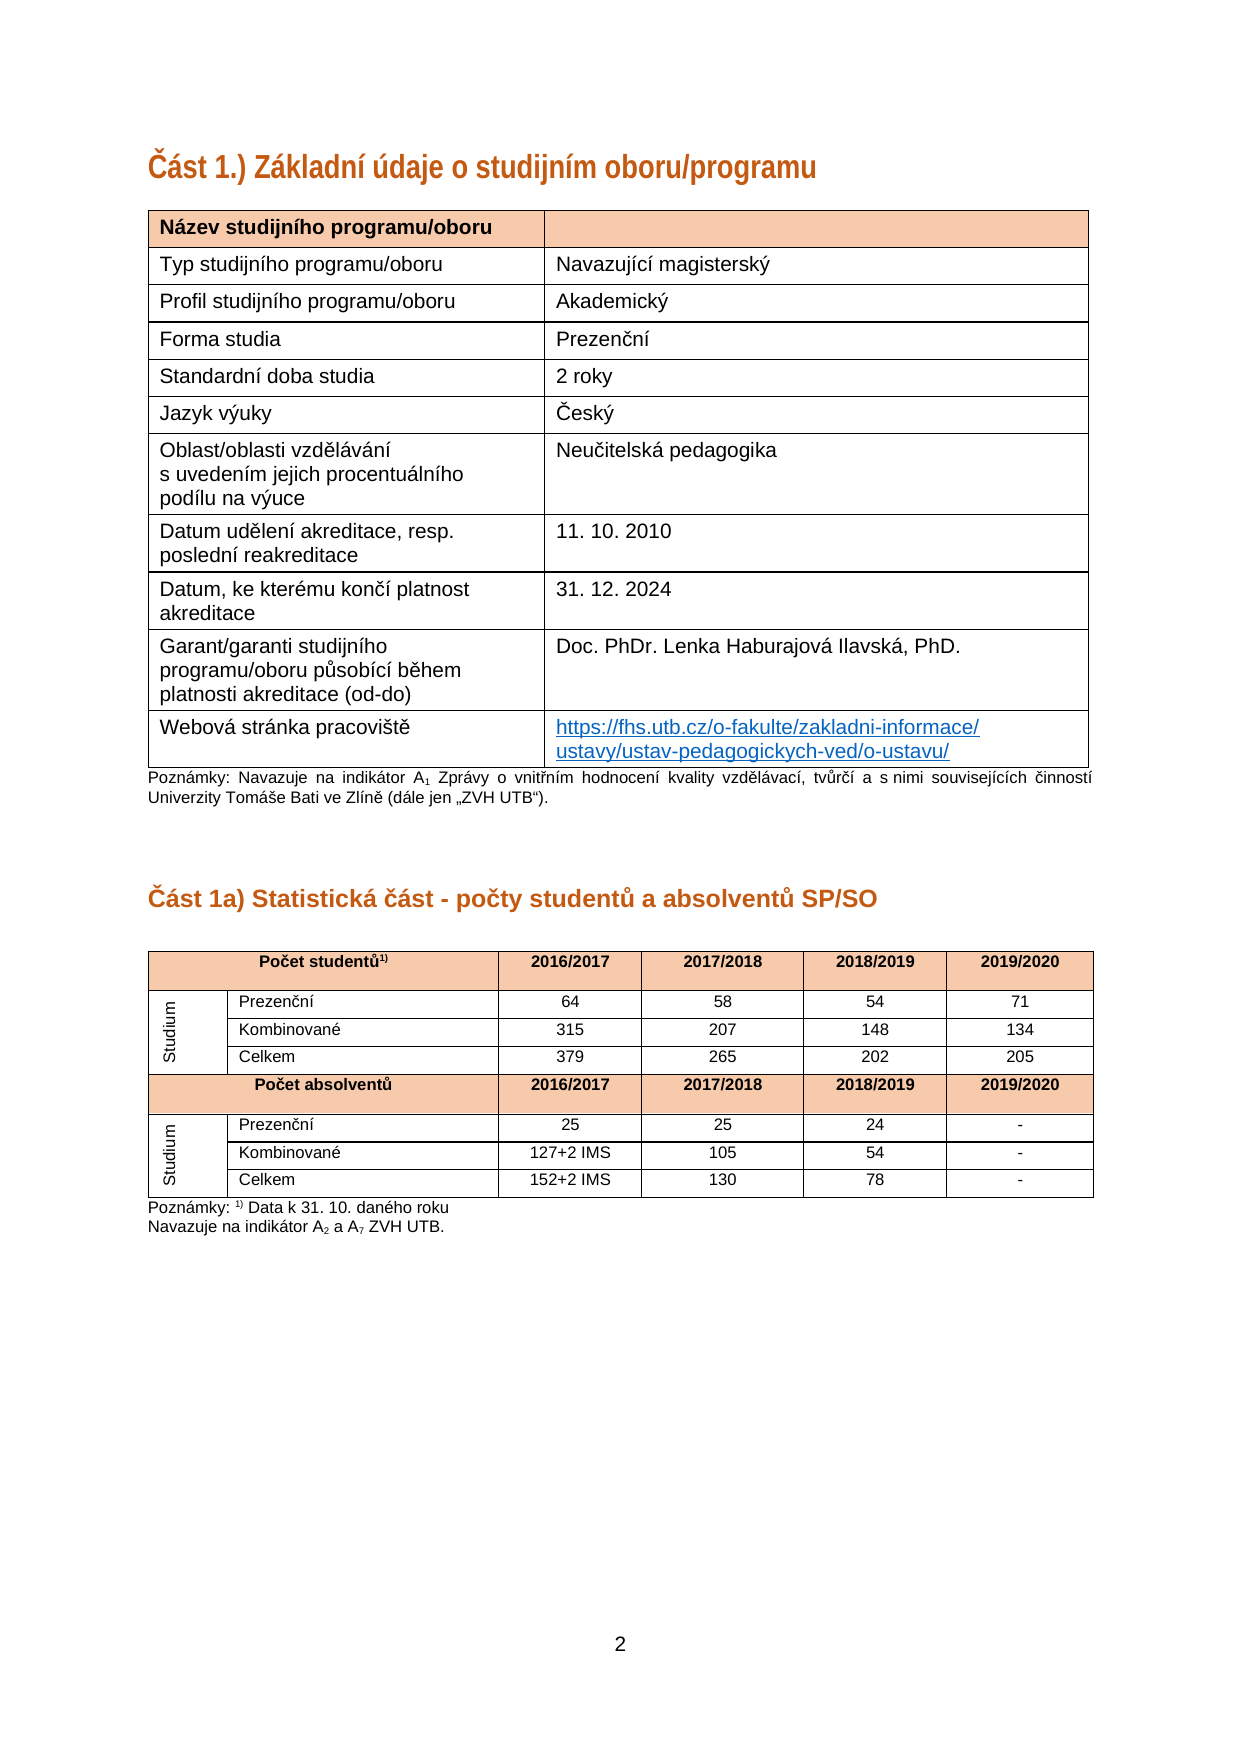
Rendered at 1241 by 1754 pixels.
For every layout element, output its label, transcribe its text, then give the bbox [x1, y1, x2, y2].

table_cell - [947, 1143, 1093, 1169]
table_cell 130 [642, 1170, 803, 1197]
table_cell 205 [947, 1047, 1093, 1074]
table_cell Datum, ke kterému končí platnost akreditace [149, 573, 544, 629]
table_header 2019/2020 [947, 952, 1093, 990]
text Poznámky: Navazuje na indikátor A1 Zprávy o vnitřním hodnocení kvality vzdělávací, tvůrčí a s nimi souvisejících činností Univerzity Tomáše Bati ve Zlíně (dále jen „ZVH UTB“). [148, 768, 1093, 807]
table_cell 64 [499, 991, 641, 1018]
table_cell 24 [804, 1115, 946, 1141]
table_cell 2019/2020 [947, 1075, 1093, 1113]
table_header Název studijního programu/oboru [149, 211, 544, 247]
table_cell 71 [947, 991, 1093, 1018]
table_header [545, 211, 1088, 247]
table_cell Forma studia [149, 323, 544, 358]
table_cell 25 [642, 1115, 803, 1141]
table_cell Neučitelská pedagogika [545, 434, 1088, 514]
table_cell Standardní doba studia [149, 360, 544, 396]
table_cell Prezenční [545, 323, 1088, 358]
table_cell Počet absolventů [149, 1075, 498, 1113]
table_header 2016/2017 [499, 952, 641, 990]
table_cell 207 [642, 1019, 803, 1046]
table_cell Kombinované [228, 1019, 498, 1046]
table_header 2018/2019 [804, 952, 946, 990]
table_cell 152+2 IMS [499, 1170, 641, 1197]
table_cell 54 [804, 991, 946, 1018]
table_cell 31. 12. 2024 [545, 573, 1088, 629]
table_cell Webová stránka pracoviště [149, 711, 544, 767]
table_cell 379 [499, 1047, 641, 1074]
table_cell 105 [642, 1143, 803, 1169]
table_cell 78 [804, 1170, 946, 1197]
table_cell Kombinované [228, 1143, 498, 1169]
table_header 2017/2018 [642, 952, 803, 990]
table_header Počet studentů1) [149, 952, 498, 990]
table_cell 2 roky [545, 360, 1088, 396]
table_cell Studium [149, 1115, 227, 1197]
table_cell Typ studijního programu/oboru [149, 248, 544, 284]
text Poznámky: 1) Data k 31. 10. daného roku [148, 1198, 1093, 1217]
table_cell 134 [947, 1019, 1093, 1046]
table_cell Profil studijního programu/oboru [149, 285, 544, 321]
table_cell Navazující magisterský [545, 248, 1088, 284]
table_cell Český [545, 397, 1088, 433]
table_cell Celkem [228, 1047, 498, 1074]
table_cell 202 [804, 1047, 946, 1074]
table_cell Garant/garanti studijního programu/oboru působící během platnosti akreditace (od-do) [149, 630, 544, 710]
table_cell Celkem [228, 1170, 498, 1197]
table_cell Prezenční [228, 1115, 498, 1141]
table_cell 265 [642, 1047, 803, 1074]
table_cell 2016/2017 [499, 1075, 641, 1113]
text Část 1a) Statistická část - počty studentů a absolventů SP/SO [148, 883, 1093, 912]
table_cell 2017/2018 [642, 1075, 803, 1113]
table_cell 2018/2019 [804, 1075, 946, 1113]
table_cell Datum udělení akreditace, resp. poslední reakreditace [149, 515, 544, 571]
table_cell Studium [149, 991, 227, 1074]
table_cell Jazyk výuky [149, 397, 544, 433]
table_cell 148 [804, 1019, 946, 1046]
table_cell 127+2 IMS [499, 1143, 641, 1169]
table_cell 54 [804, 1143, 946, 1169]
text Část 1.) Základní údaje o studijním oboru/programu [148, 148, 1045, 186]
table_cell Oblast/oblasti vzdělávání s uvedením jejich procentuálního podílu na výuce [149, 434, 544, 514]
table_cell Doc. PhDr. Lenka Haburajová Ilavská, PhD. [545, 630, 1088, 710]
table_cell - [947, 1170, 1093, 1197]
table_cell 315 [499, 1019, 641, 1046]
table_cell Prezenční [228, 991, 498, 1018]
table_cell Akademický [545, 285, 1088, 321]
table_cell 11. 10. 2010 [545, 515, 1088, 571]
table_cell 25 [499, 1115, 641, 1141]
table_cell - [947, 1115, 1093, 1141]
table_cell 58 [642, 991, 803, 1018]
text Navazuje na indikátor A2 a A7 ZVH UTB. [148, 1217, 1093, 1236]
table_cell https://fhs.utb.cz/o-fakulte/zakladni-informace/ustavy/ustav-pedagogickych-ved/o-ustavu/ [545, 711, 1088, 767]
